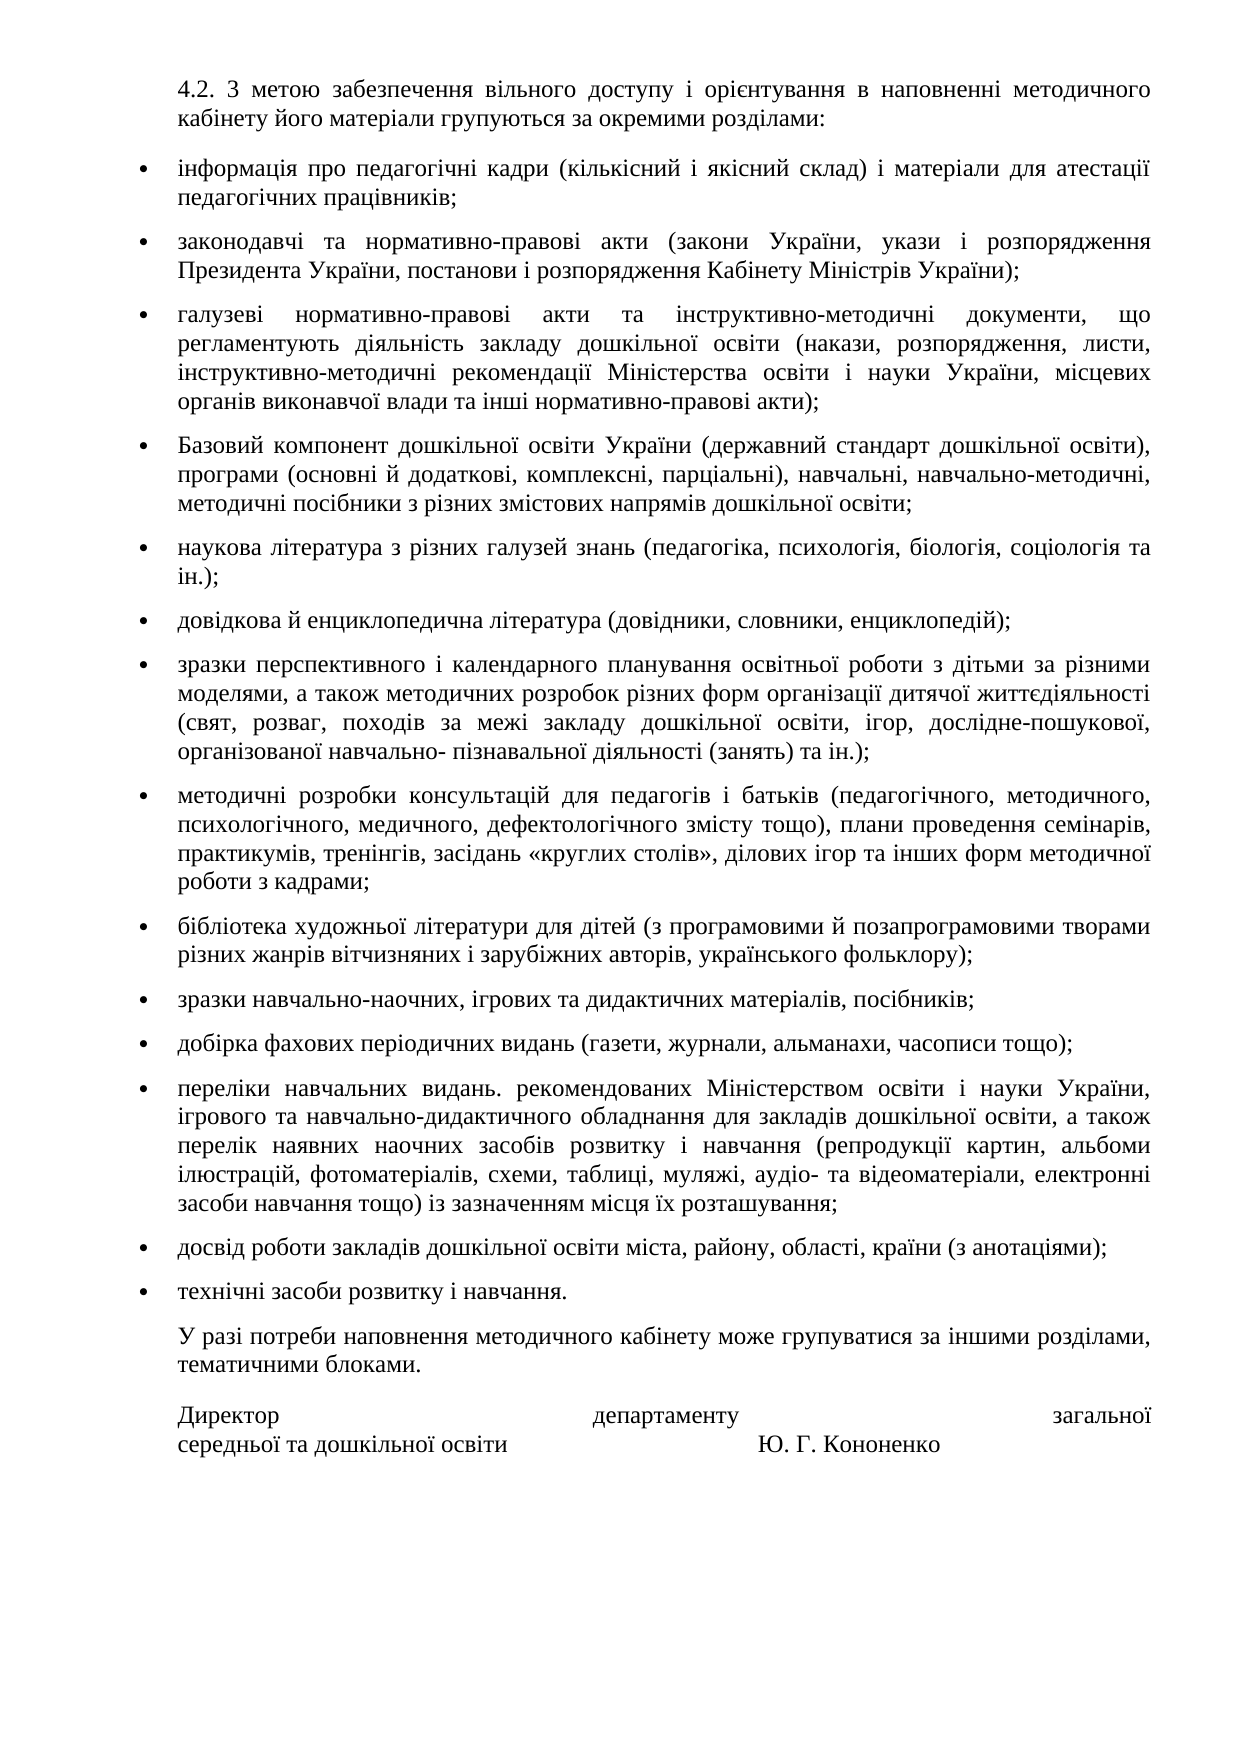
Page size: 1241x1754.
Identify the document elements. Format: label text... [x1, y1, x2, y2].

list досвід роботи закладів дошкільної освіти міста, району, області, країни (з анотаціями); [140, 1232, 1152, 1261]
list добірка фахових періодичних видань (газети, журнали, альманахи, часописи тощо); [140, 1028, 1152, 1057]
text Директор департаменту загальної середньої та дошкільної освіти Ю. Г. Кононенко [177, 1400, 1152, 1458]
text 4.2. 3 метою забезпечення вільного доступу і орієнтування в наповненні методичного кабінету його матеріали групуються за окремими розділами: [177, 74, 1152, 131]
list зразки перспективного і календарного планування освітньої роботи з дітьми за різними моделями, а також методичних розробок різних форм організації дитячої життєдіяльності (свят, розваг, походів за межі закладу дошкільної освіти, ігор, дослідне-пошукової, організованої навчально- пізнавальної діяльності (занять) та ін.); [140, 649, 1152, 764]
list переліки навчальних видань. рекомендованих Міністерством освіти і науки України, ігрового та навчально-дидактичного обладнання для закладів дошкільної освіти, а також перелік наявних наочних засобів розвитку і навчання (репродукції картин, альбоми ілюстрацій, фотоматеріалів, схеми, таблиці, муляжі, аудіо- та відеоматеріали, електронні засоби навчання тощо) із зазначенням місця їх розташування; [140, 1073, 1152, 1216]
list галузеві нормативно-правові акти та інструктивно-методичні документи, що регламентують діяльність закладу дошкільної освіти (накази, розпорядження, листи, інструктивно-методичні рекомендації Міністерства освіти і науки України, місцевих органів виконавчої влади та інші нормативно-правові акти); [140, 299, 1152, 414]
text У разі потреби наповнення методичного кабінету може групуватися за іншими розділами, тематичними блоками. [177, 1321, 1152, 1378]
list законодавчі та нормативно-правові акти (закони України, укази і розпорядження Президента України, постанови і розпорядження Кабінету Міністрів України); [140, 226, 1152, 284]
list інформація про педагогічні кадри (кількісний і якісний склад) і матеріали для атестації педагогічних працівників; [140, 153, 1152, 211]
list Базовий компонент дошкільної освіти України (державний стандарт дошкільної освіти), програми (основні й додаткові, комплексні, парціальні), навчальні, навчально-методичні, методичні посібники з різних змістових напрямів дошкільної освіти; [140, 430, 1152, 516]
list методичні розробки консультацій для педагогів і батьків (педагогічного, методичного, психологічного, медичного, дефектологічного змісту тощо), плани проведення семінарів, практикумів, тренінгів, засідань «круглих столів», ділових ігор та інших форм методичної роботи з кадрами; [140, 780, 1152, 895]
list технічні засоби розвитку i навчання. [140, 1276, 1152, 1305]
list бібліотека художньої літератури для дітей (з програмовими й позапрограмовими творами різних жанрів вітчизняних і зарубіжних авторів, українського фольклору); [140, 911, 1152, 968]
list довідкова й енциклопедична література (довідники, словники, енциклопедій); [140, 605, 1152, 634]
list зразки навчально-наочних, ігрових та дидактичних матеріалів, посібників; [140, 984, 1152, 1013]
list наукова література з різних галузей знань (педагогіка, психологія, біологія, соціологія та ін.); [140, 532, 1152, 589]
